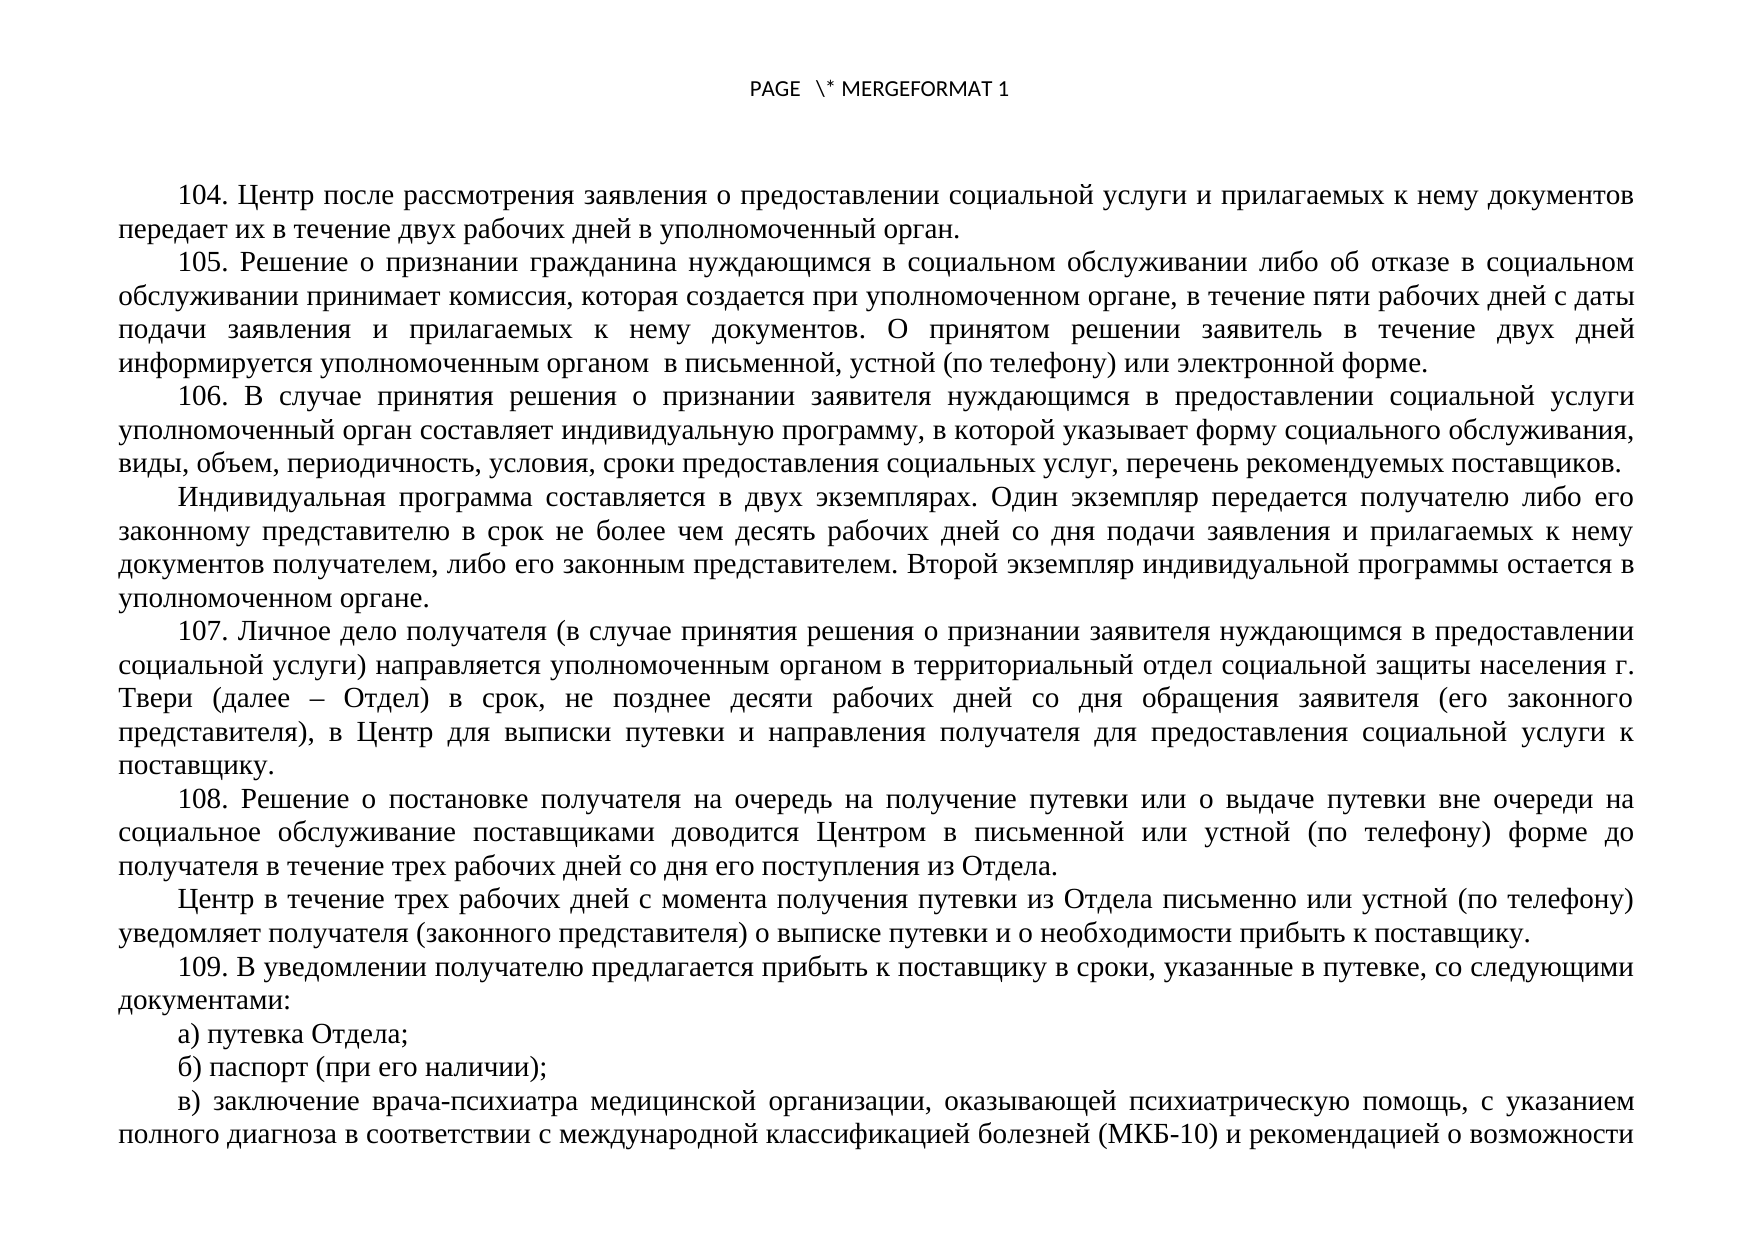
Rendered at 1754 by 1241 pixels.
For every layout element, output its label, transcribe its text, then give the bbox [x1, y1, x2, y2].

text 108. Решение о постановке получателя на очередь на получение путевки или о выдаче путевки вне очереди на социальное обслуживание поставщиками доводится Центром в письменной или устной (по телефону) форме до получателя в течение трех рабочих дней со дня его поступления из Отдела. [118, 781, 1636, 882]
text 107. Личное дело получателя (в случае принятия решения о признании заявителя нуждающимся в предоставлении социальной услуги) направляется уполномоченным органом в территориальный отдел социальной защиты населения г. Твери (далее – Отдел) в срок, не позднее десяти рабочих дней со дня обращения заявителя (его законного представителя), в Центр для выписки путевки и направления получателя для предоставления социальной услуги к поставщику. [118, 613, 1636, 781]
text б) паспорт (при его наличии); [118, 1049, 1636, 1083]
text а) путевка Отдела; [118, 1016, 1636, 1049]
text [118, 1083, 1636, 1150]
text 106. В случае принятия решения о признании заявителя нуждающимся в предоставлении социальной услуги уполномоченный орган составляет индивидуальную программу, в которой указывает форму социального обслуживания, виды, объем, периодичность, условия, сроки предоставления социальных услуг, перечень рекомендуемых поставщиков. [118, 378, 1636, 479]
text 104. Центр после рассмотрения заявления о предоставлении социальной услуги и прилагаемых к нему документов передает их в течение двух рабочих дней в уполномоченный орган. [118, 177, 1636, 244]
text Центр в течение трех рабочих дней с момента получения путевки из Отдела письменно или устной (по телефону) уведомляет получателя (законного представителя) о выписке путевки и о необходимости прибыть к поставщику. [118, 882, 1636, 949]
text 105. Решение о признании гражданина нуждающимся в социальном обслуживании либо об отказе в социальном обслуживании принимает комиссия, которая создается при уполномоченном органе, в течение пяти рабочих дней с даты подачи заявления и прилагаемых к нему документов. О принятом решении заявитель в течение двух дней информируется уполномоченным органом в письменной, устной (по телефону) или электронной форме. [118, 244, 1636, 378]
text Индивидуальная программа составляется в двух экземплярах. Один экземпляр передается получателю либо его законному представителю в срок не более чем десять рабочих дней со дня подачи заявления и прилагаемых к нему документов получателем, либо его законным представителем. Второй экземпляр индивидуальной программы остается в уполномоченном органе. [118, 479, 1636, 613]
text 109. В уведомлении получателю предлагается прибыть к поставщику в сроки, указанные в путевке, со следующими документами: [118, 949, 1636, 1016]
